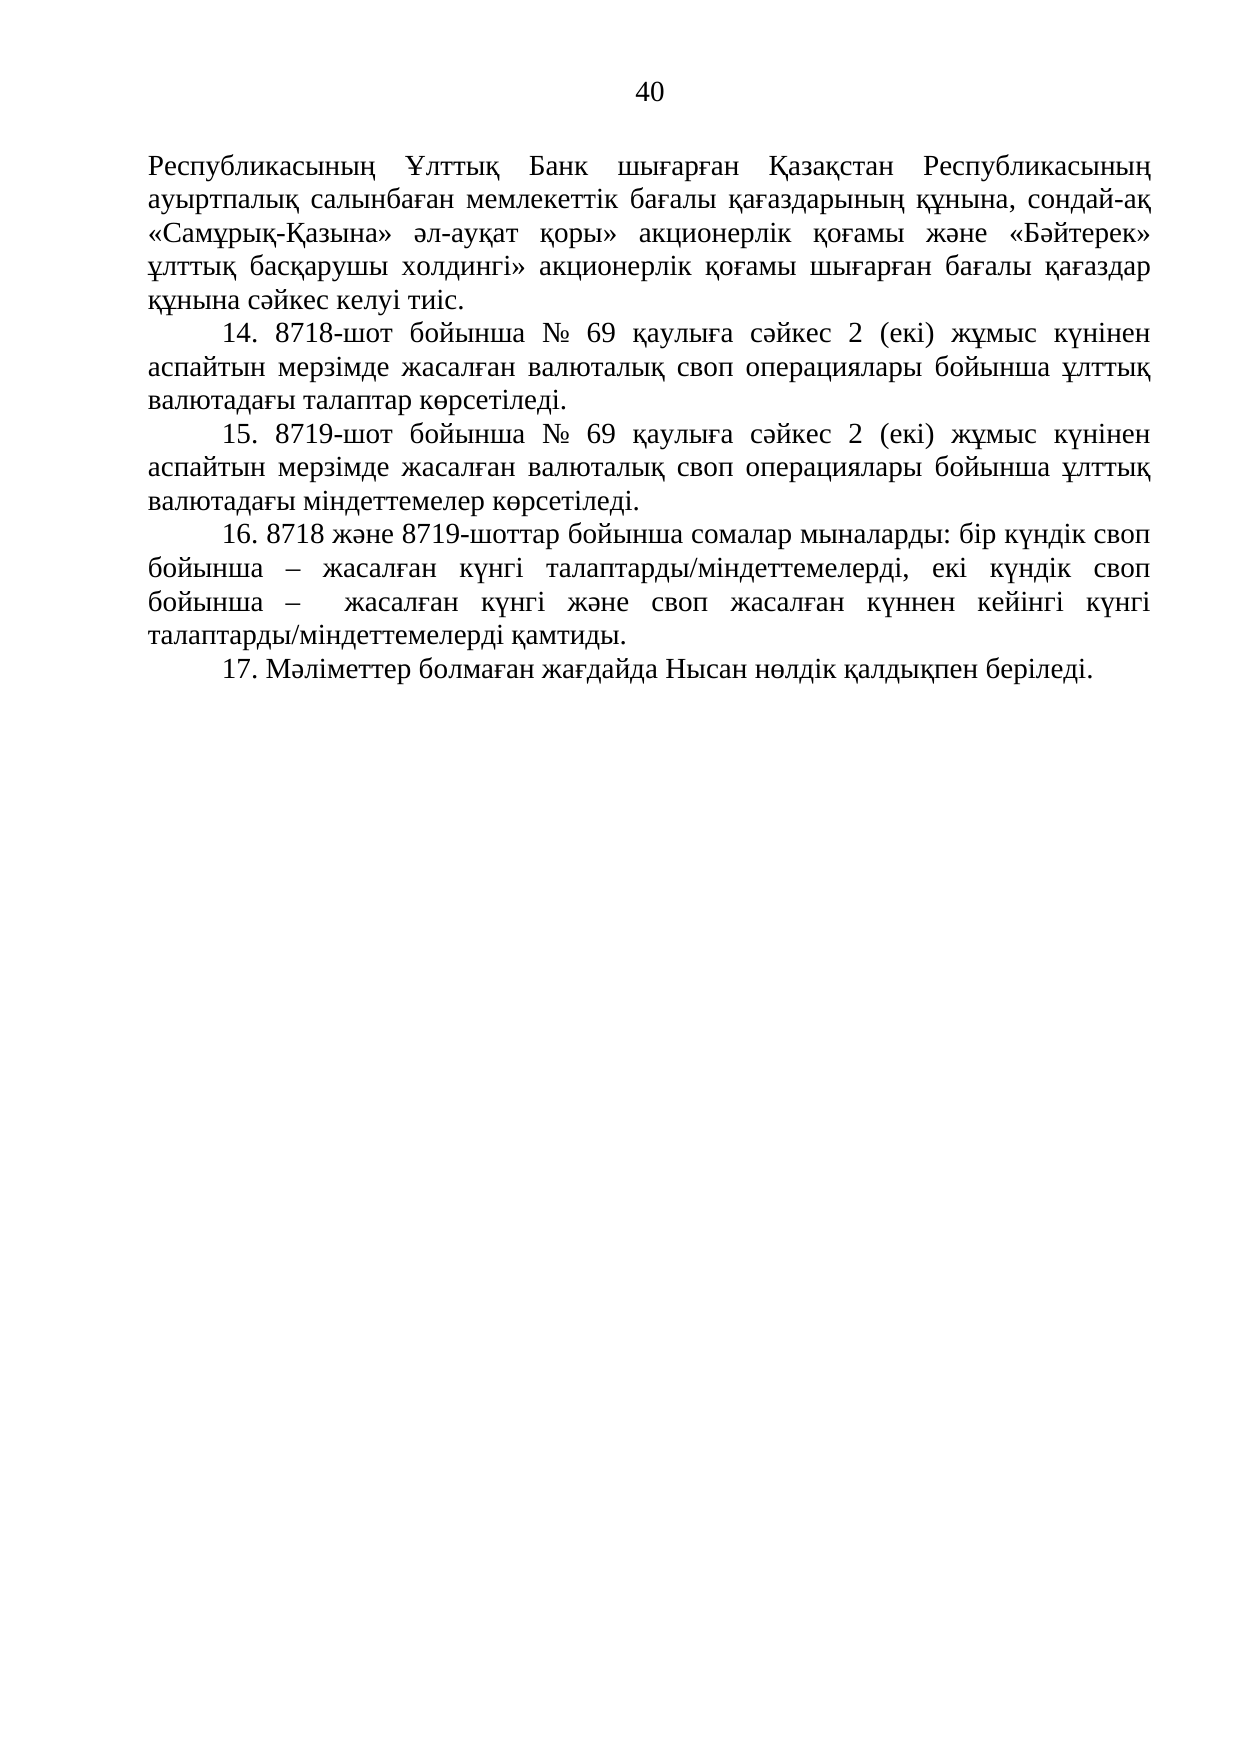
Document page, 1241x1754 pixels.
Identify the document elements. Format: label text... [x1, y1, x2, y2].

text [148, 148, 1152, 315]
text 15. 8719-шот бойынша № 69 қаулыға сәйкес 2 (екі) жұмыс күнінен аспайтын мерзімде жасалған валюталық своп операциялары бойынша ұлттық валютадағы міндеттемелер көрсетіледі. [148, 416, 1152, 517]
text 16. 8718 және 8719-шоттар бойынша сомалар мыналарды: бір күндік своп бойынша – жасалған күнгі талаптарды/міндеттемелерді, екі күндік своп бойынша – жасалған күнгі және своп жасалған күннен кейінгі күнгі талаптарды/міндеттемелерді қамтиды. [148, 517, 1152, 651]
text 14. 8718-шот бойынша № 69 қаулыға сәйкес 2 (екі) жұмыс күнінен аспайтын мерзімде жасалған валюталық своп операциялары бойынша ұлттық валютадағы талаптар көрсетіледі. [148, 315, 1152, 416]
text 17. Мәліметтер болмаған жағдайда Нысан нөлдік қалдықпен беріледі. [148, 651, 1152, 684]
